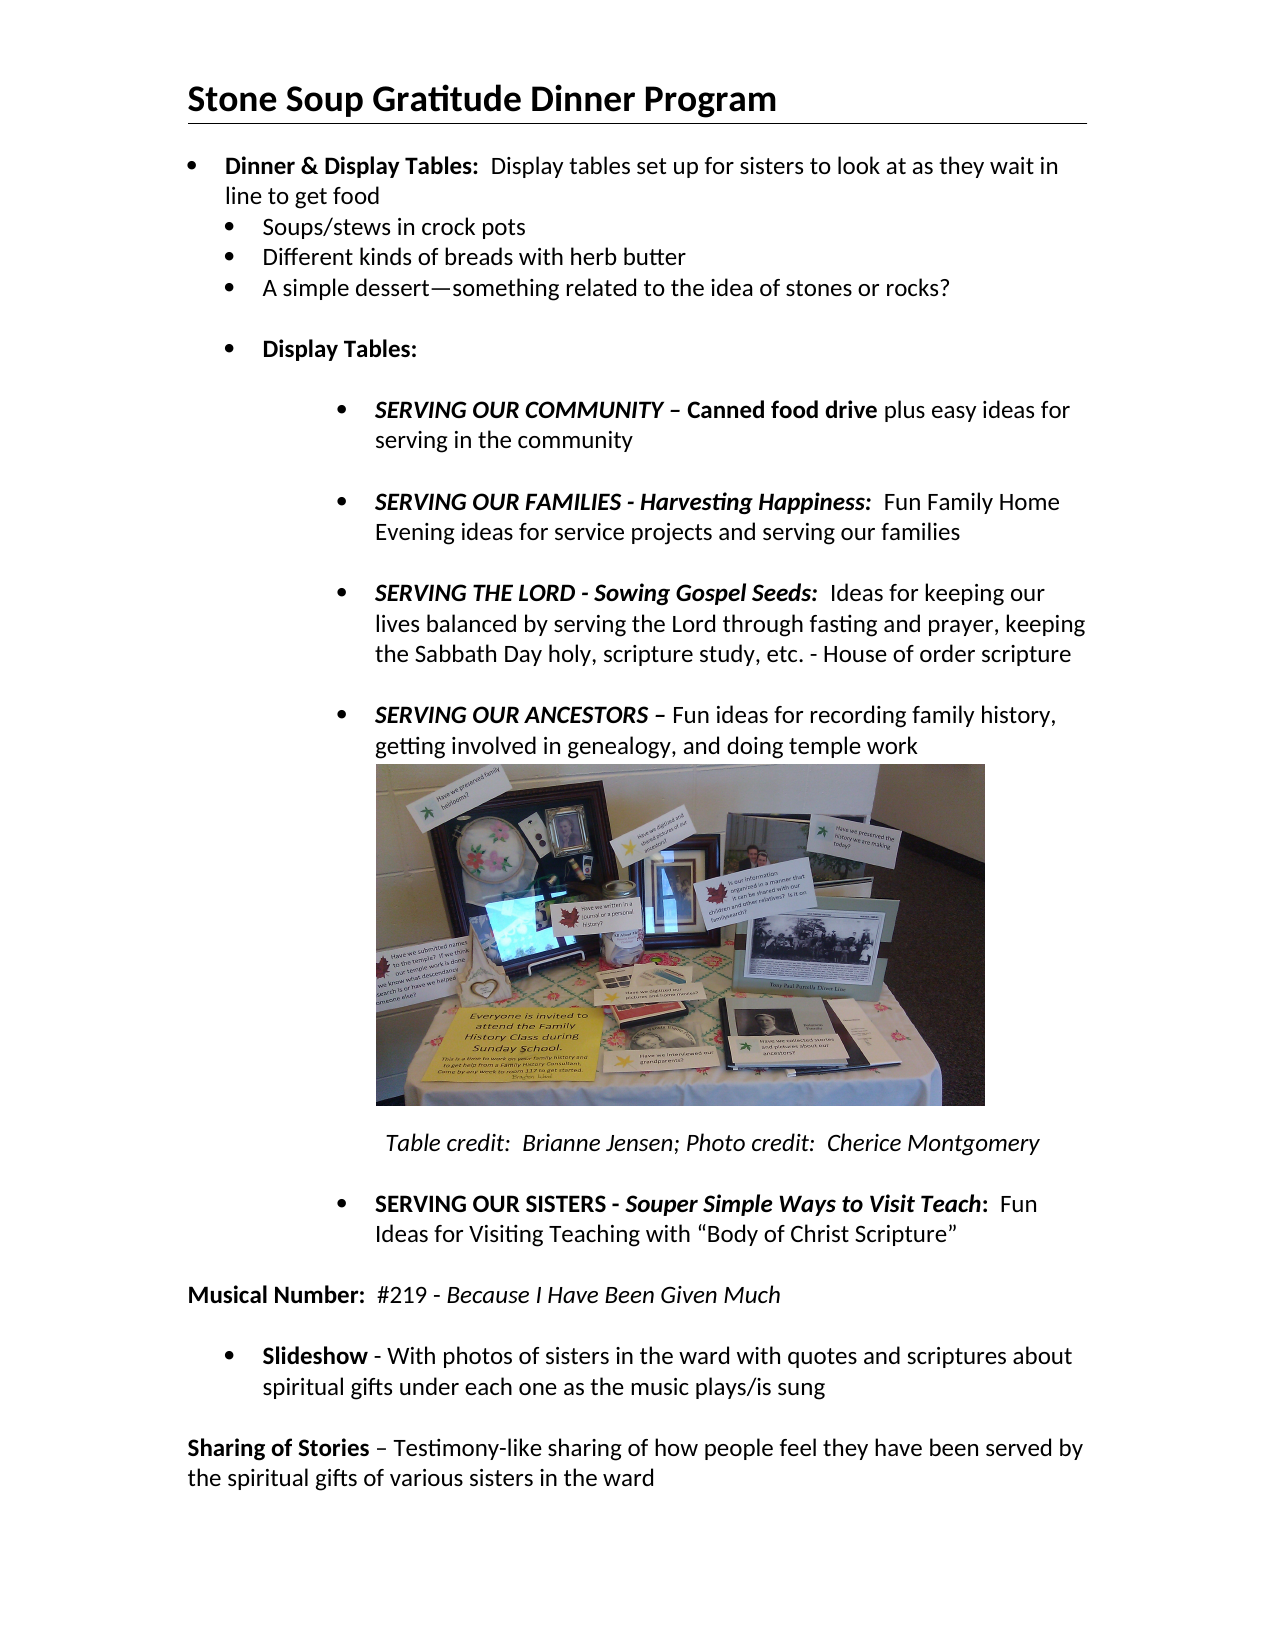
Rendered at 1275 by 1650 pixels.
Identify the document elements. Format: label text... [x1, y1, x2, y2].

picture [376, 764, 985, 1106]
list Dinner & Display Tables: Display tables set up for sisters to look at as they wait in line to get food [187, 150, 1087, 211]
list A simple dessert—something related to the idea of stones or rocks? [225, 272, 1087, 303]
list SERVING OUR ANCESTORS – Fun ideas for recording family history, getting involved in genealogy, and doing temple work [337, 699, 1087, 760]
list SERVING OUR FAMILIES - Harvesting Happiness: Fun Family Home Evening ideas for service projects and serving our families [337, 486, 1087, 547]
list Slideshow - With photos of sisters in the ward with quotes and scriptures about spiritual gifts under each one as the music plays/is sung [225, 1340, 1087, 1401]
list SERVING OUR COMMUNITY – Canned food drive plus easy ideas for serving in the community [337, 394, 1087, 455]
list Soups/stews in crock pots [225, 211, 1087, 242]
list SERVING THE LORD - Sowing Gospel Seeds: Ideas for keeping our lives balanced by serving the Lord through fasting and prayer, keeping the Sabbath Day holy, scripture study, etc. - House of order scripture [337, 577, 1087, 669]
list Different kinds of breads with herb butter [225, 242, 1087, 272]
list SERVING OUR SISTERS - Souper Simple Ways to Visit Teach: Fun Ideas for Visiting Teaching with “Body of Christ Scripture” [337, 1188, 1087, 1249]
text Musical Number: #219 - Because I Have Been Given Much [187, 1279, 1087, 1310]
text Sharing of Stories – Testimony-like sharing of how people feel they have been served by the spiritual gifts of various sisters in the ward [187, 1432, 1087, 1493]
list Display Tables: [225, 333, 1087, 364]
text Table credit: Brianne Jensen; Photo credit: Cherice Montgomery [337, 1127, 1087, 1157]
